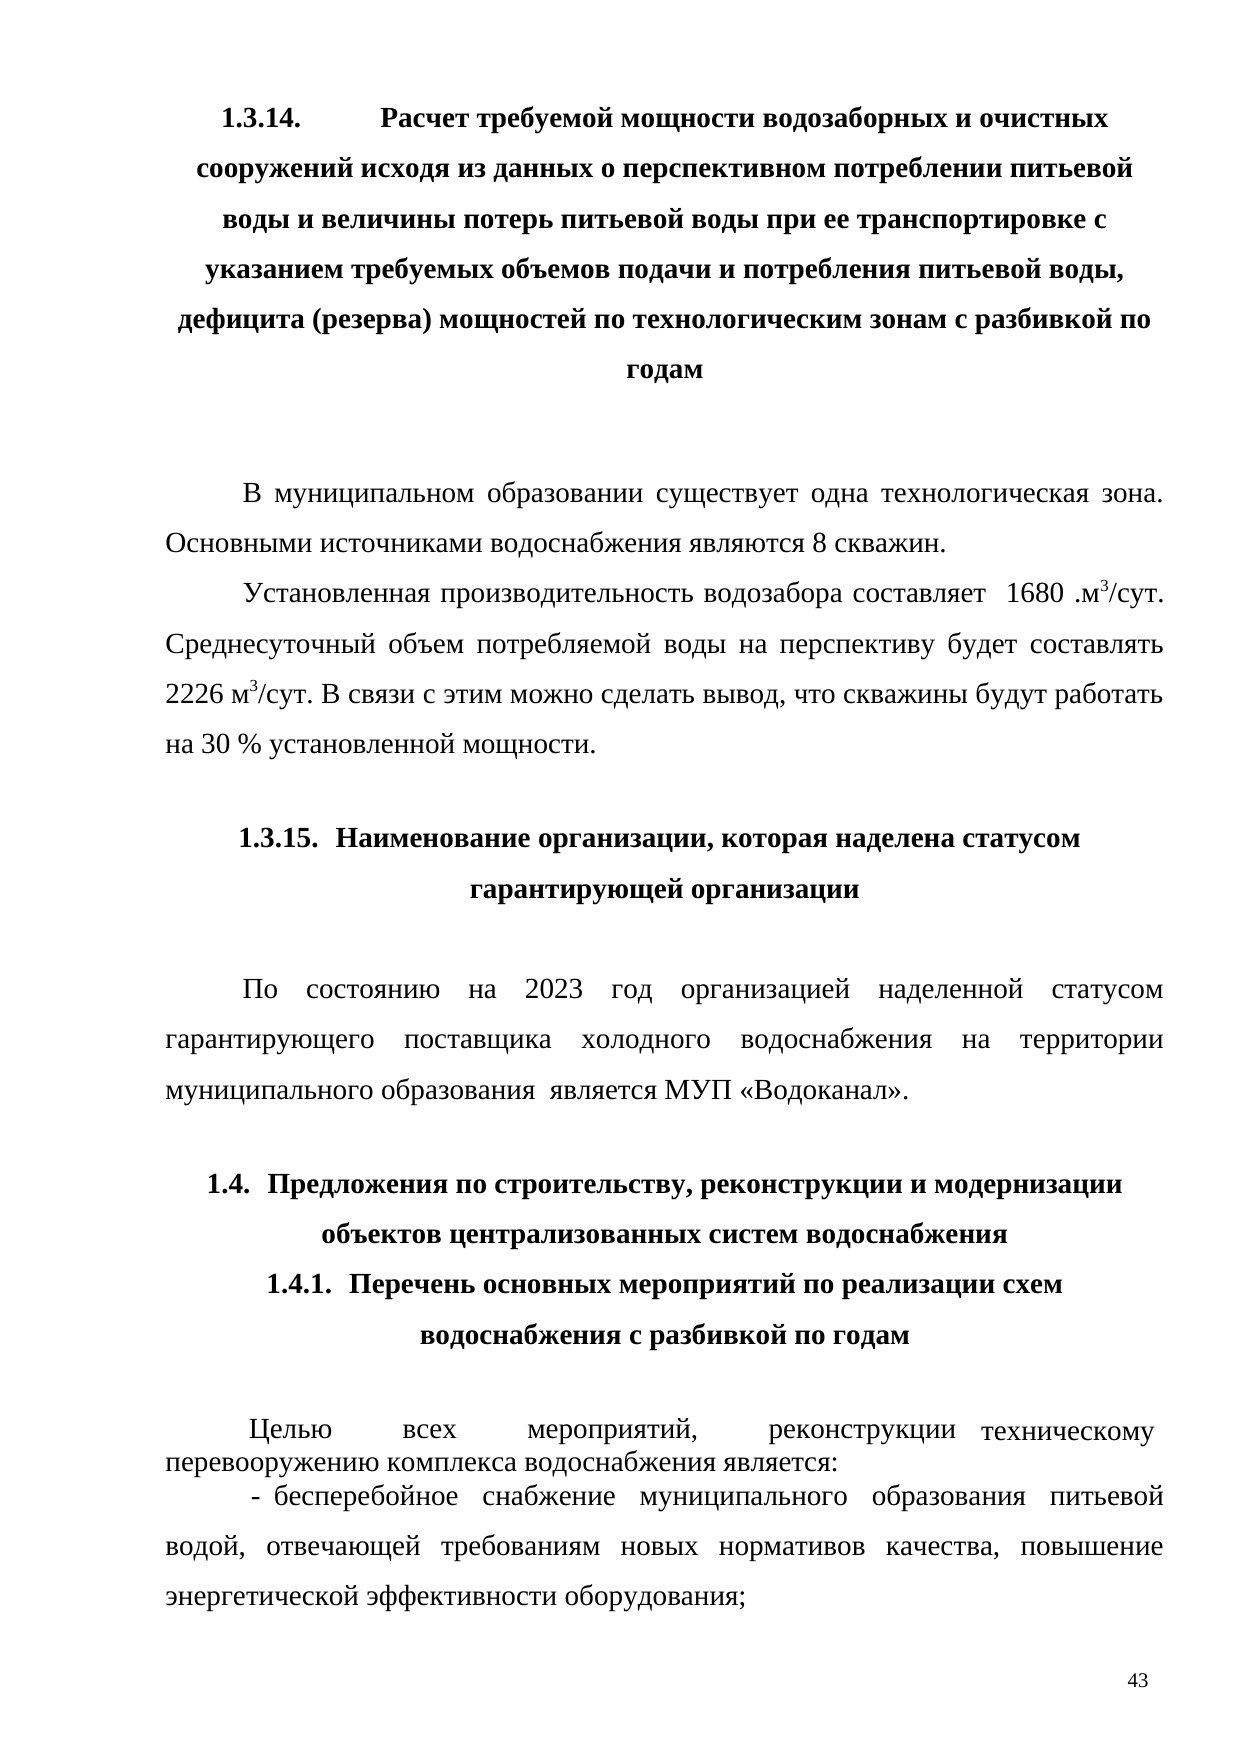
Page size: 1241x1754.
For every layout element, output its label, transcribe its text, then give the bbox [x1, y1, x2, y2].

text годам [165, 352, 1164, 385]
text По состоянию на 2023 год организацией наделенной статусом гарантирующего поставщика холодного водоснабжения на территории муниципального образования является МУП «Водоканал». [165, 971, 1164, 1105]
text В муниципальном образовании существует одна технологическая зона. Основными источниками водоснабжения являются 8 скважин. [165, 475, 1164, 559]
list Расчет требуемой мощности водозаборных и очистных сооружений исходя из данных о перспективном потреблении питьевой [165, 100, 1164, 184]
text воды и величины потерь питьевой воды при ее транспортировке с указанием требуемых объемов подачи и потребления питьевой воды, дефицита (резерва) мощностей по технологическим зонам с разбивкой по [165, 201, 1164, 335]
text гарантирующей организации [165, 871, 1164, 904]
text Установленная производительность водозабора составляет 1680 .м3/сут. Среднесуточный объем потребляемой воды на перспективу будет составлять 2226 м3/сут. В связи с этим можно сделать вывод, что скважины будут работать на 30 % установленной мощности. [165, 576, 1164, 760]
list Перечень основных мероприятий по реализации схем водоснабжения с разбивкой по годам [165, 1266, 1164, 1350]
text Целью всех мероприятий, реконструкции перевооружению комплекса водоснабжения является: [165, 1411, 1164, 1478]
list Предложения по строительству, реконструкции и модернизации объектов централизованных систем водоснабжения [165, 1166, 1164, 1250]
list Наименование организации, которая наделена статусом [165, 821, 1164, 854]
list бесперебойное снабжение муниципального образования питьевой водой, отвечающей требованиям новых нормативов качества, повышение энергетической эффективности оборудования; [165, 1478, 1164, 1612]
